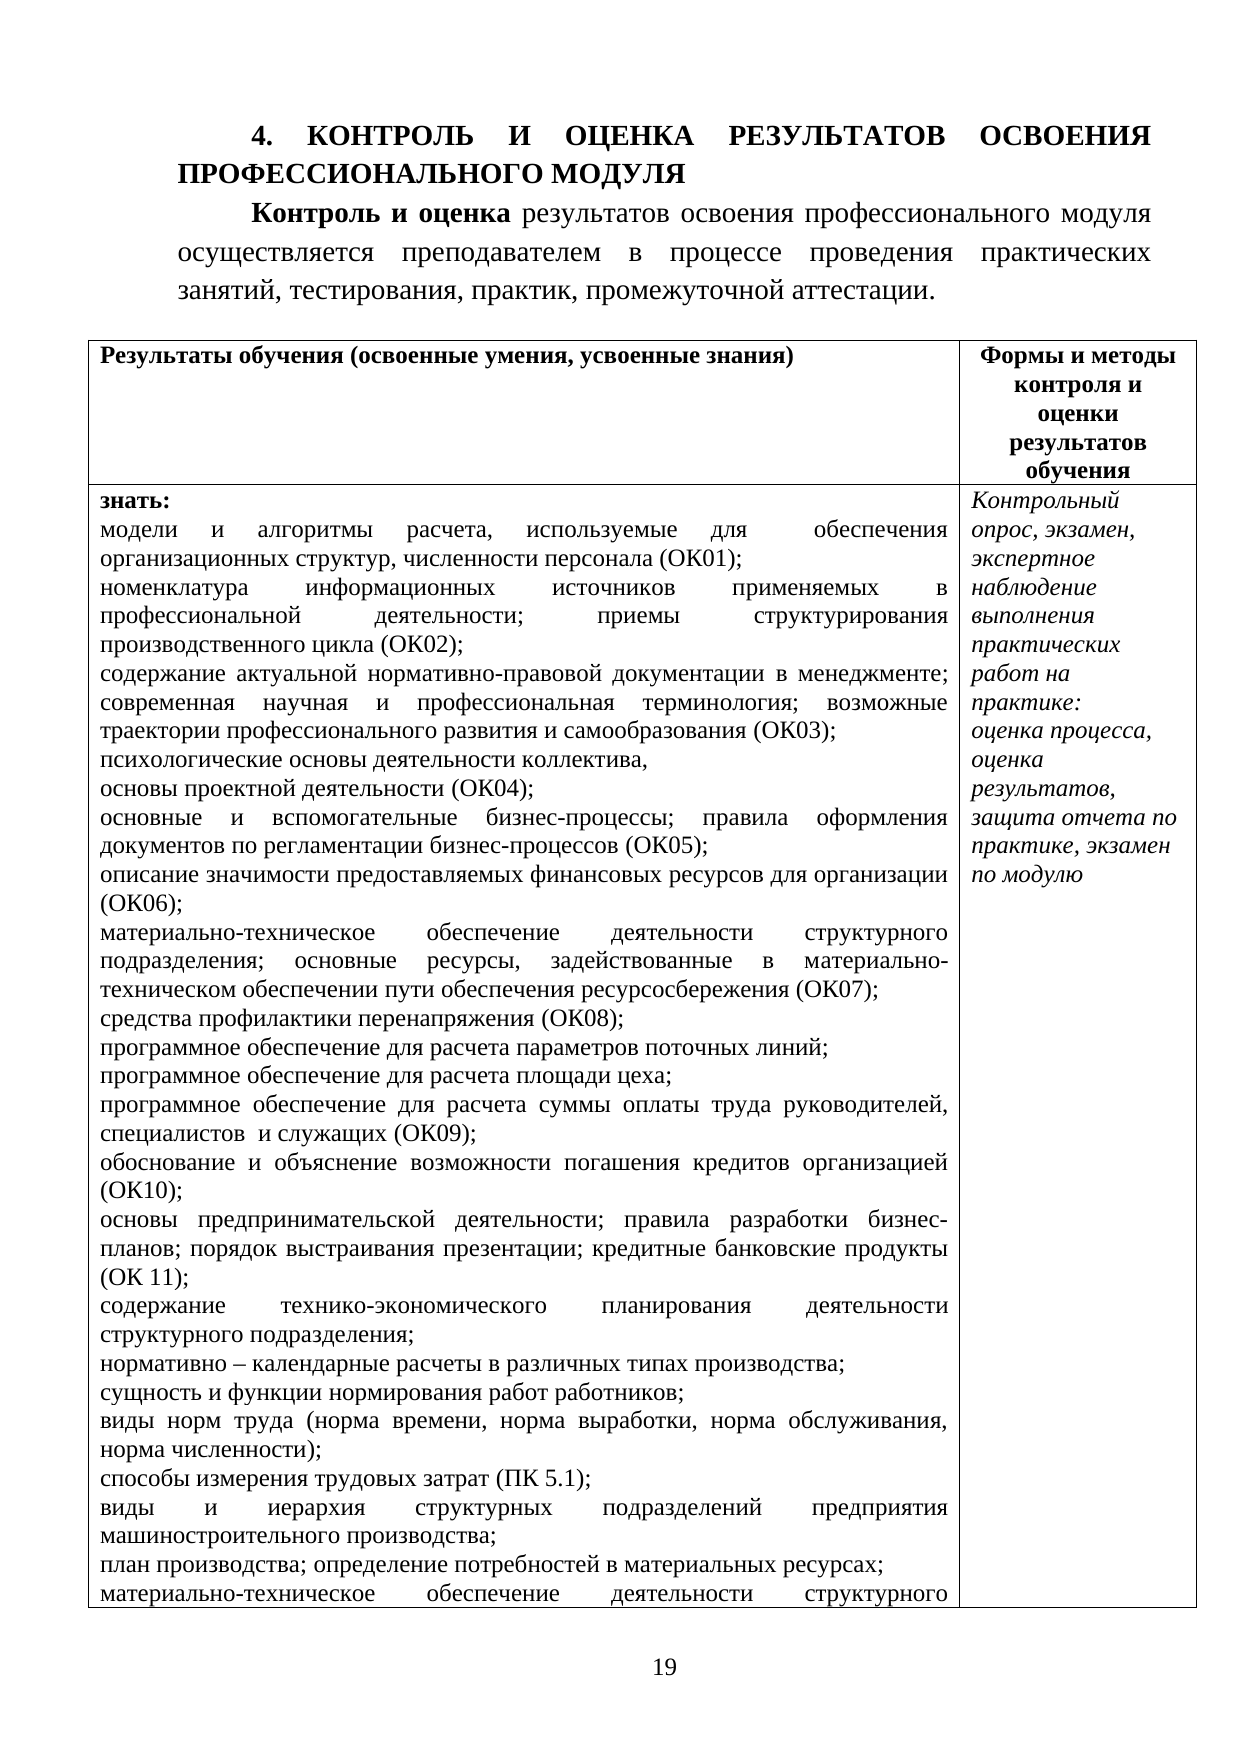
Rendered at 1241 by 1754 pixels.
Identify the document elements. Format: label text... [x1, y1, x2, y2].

subtitle Контроль и оценка результатов освоения профессионального модуля осуществляется преподавателем в процессе проведения практических занятий, тестирования, практик, промежуточной аттестации. [177, 195, 1152, 306]
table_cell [960, 485, 1196, 1607]
table_header Результаты обучения (освоенные умения, усвоенные знания) [89, 341, 959, 484]
subtitle 4. Контроль и оценка результатов освоения ПРОФЕССИОНАЛЬНОГО МОДУЛЯ [177, 118, 1152, 190]
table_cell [89, 485, 959, 1607]
table_header Формы и методы контроля и оценки результатов обучения [960, 341, 1196, 484]
